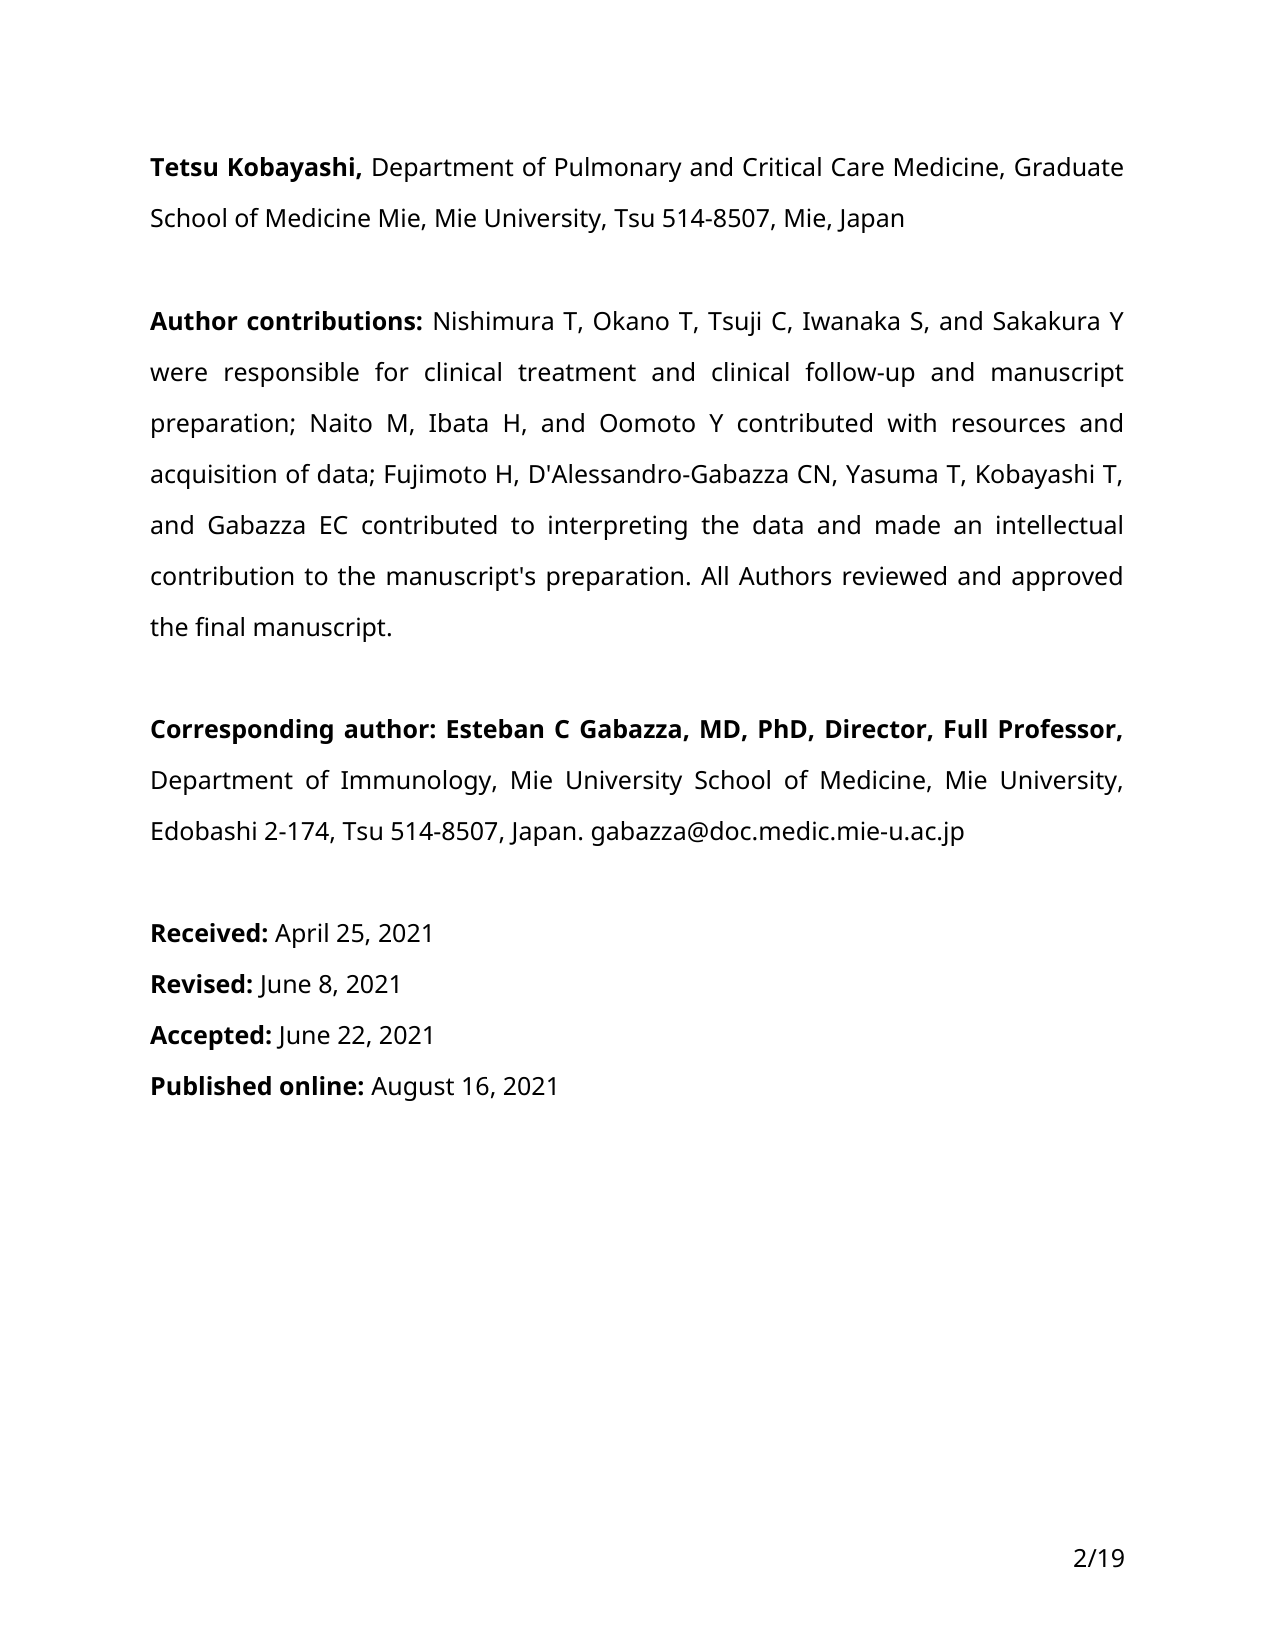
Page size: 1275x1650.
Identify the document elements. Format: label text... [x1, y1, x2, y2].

text Accepted: June 22, 2021 [150, 1018, 1125, 1052]
text Received: April 25, 2021 [150, 916, 1125, 950]
text Author contributions: Nishimura T, Okano T, Tsuji C, Iwanaka S, and Sakakura Y were responsible for clinical treatment and clinical follow-up and manuscript preparation; Naito M, Ibata H, and Oomoto Y contributed with resources and acquisition of data; Fujimoto H, D'Alessandro-Gabazza CN, Yasuma T, Kobayashi T, and Gabazza EC contributed to interpreting the data and made an intellectual contribution to the manuscript's preparation. All Authors reviewed and approved the final manuscript. [150, 303, 1125, 643]
text Corresponding author: Esteban C Gabazza, MD, PhD, Director, Full Professor, Department of Immunology, Mie University School of Medicine, Mie University, Edobashi 2-174, Tsu 514-8507, Japan. gabazza@doc.medic.mie-u.ac.jp [150, 711, 1125, 848]
text Published online: August 16, 2021 [150, 1069, 1125, 1103]
text Tetsu Kobayashi, Department of Pulmonary and Critical Care Medicine, Graduate School of Medicine Mie, Mie University, Tsu 514-8507, Mie, Japan [150, 150, 1125, 235]
text Revised: June 8, 2021 [150, 967, 1125, 1001]
